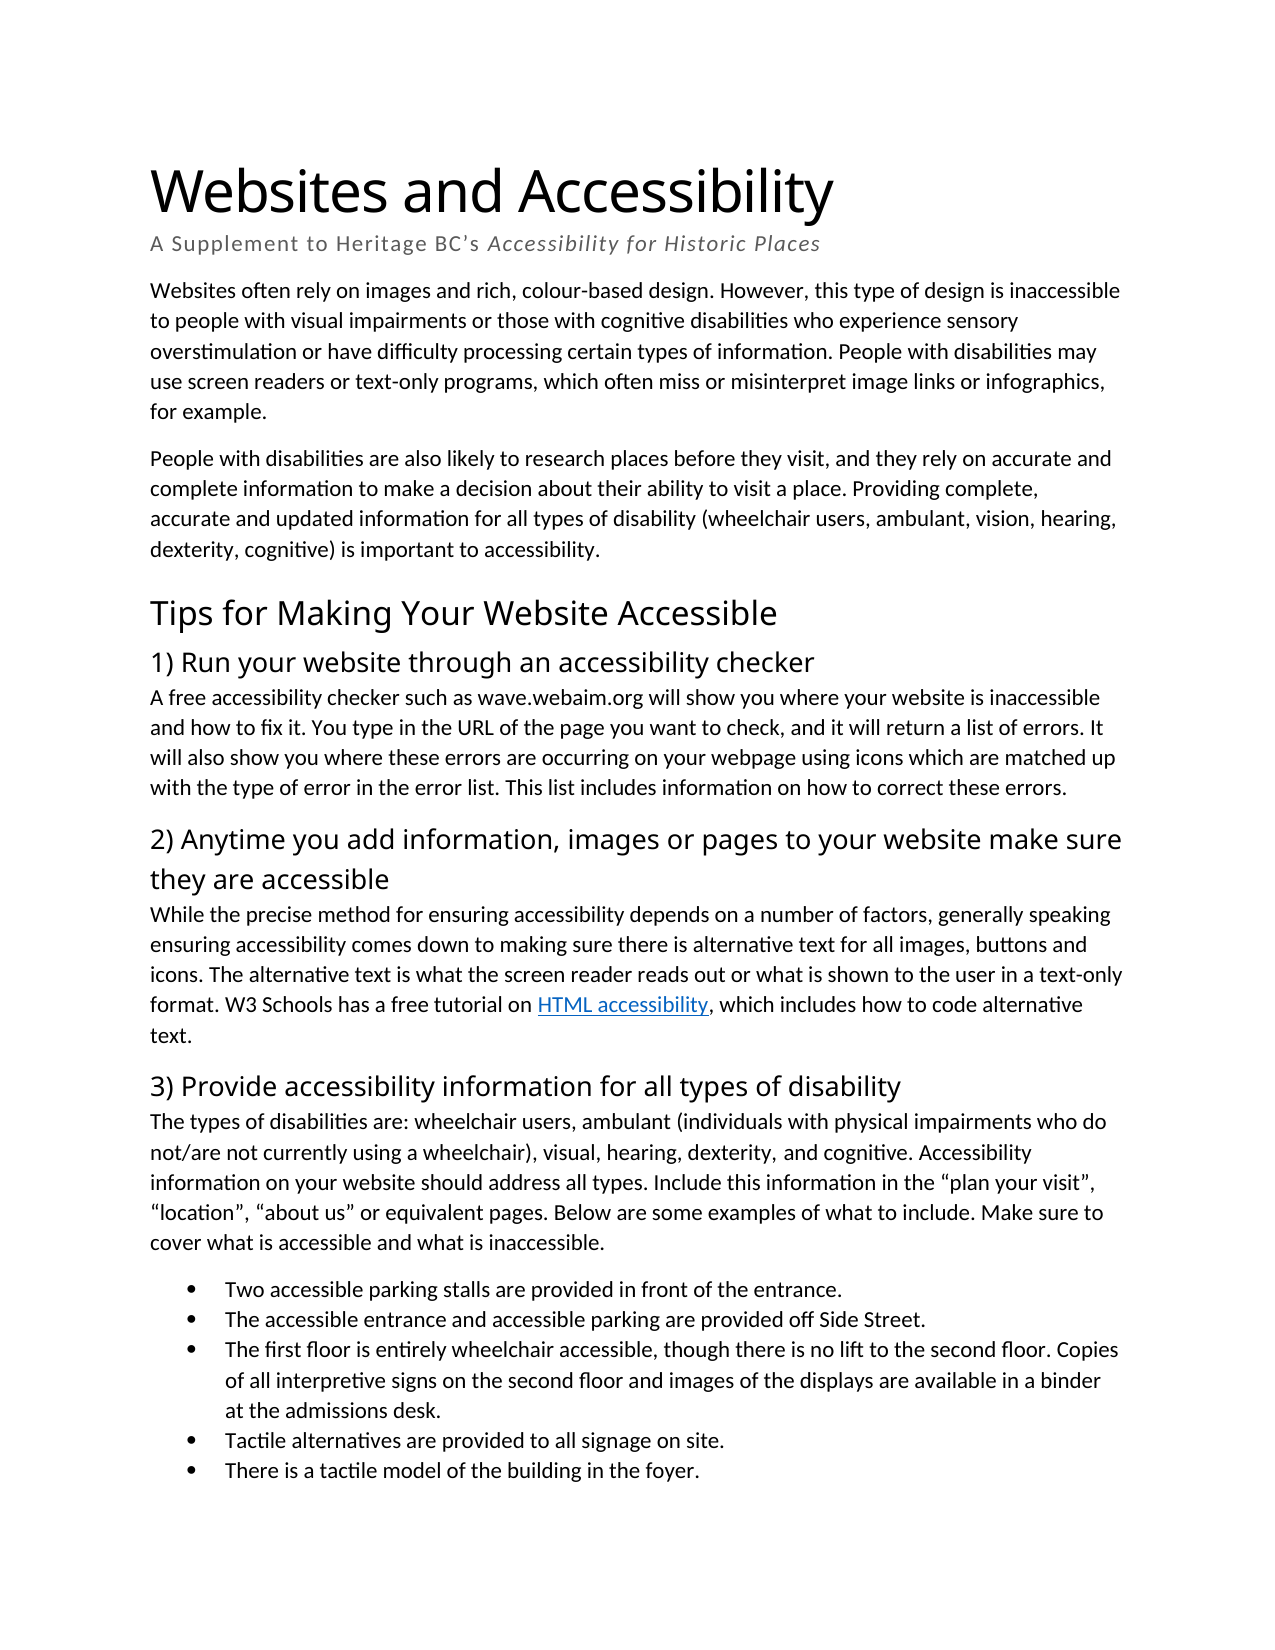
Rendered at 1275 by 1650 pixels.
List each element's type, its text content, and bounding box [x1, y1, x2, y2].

list The first floor is entirely wheelchair accessible, though there is no lift to the second floor. Copies of all interpretive signs on the second floor and images of the displays are available in a binder at the admissions desk. [187, 1336, 1125, 1424]
text People with disabilities are also likely to research places before they visit, and they rely on accurate and complete information to make a decision about their ability to visit a place. Providing complete, accurate and updated information for all types of disability (wheelchair users, ambulant, vision, hearing, dexterity, cognitive) is important to accessibility. [150, 444, 1125, 563]
text While the precise method for ensuring accessibility depends on a number of factors, generally speaking ensuring accessibility comes down to making sure there is alternative text for all images, buttons and icons. The alternative text is what the screen reader reads out or what is shown to the user in a text-only format. W3 Schools has a free tutorial on HTML accessibility, which includes how to code alternative text. [150, 900, 1125, 1049]
subtitle A Supplement to Heritage BC’s Accessibility for Historic Places [150, 229, 1125, 257]
title Websites and Accessibility [150, 150, 1125, 229]
text The types of disabilities are: wheelchair users, ambulant (individuals with physical impairments who do not/are not currently using a wheelchair), visual, hearing, dexterity, and cognitive. Accessibility information on your website should address all types. Include this information in the “plan your visit”, “location”, “about us” or equivalent pages. Below are some examples of what to include. Make sure to cover what is accessible and what is inaccessible. [150, 1107, 1125, 1256]
list The accessible entrance and accessible parking are provided off Side Street. [187, 1305, 1125, 1333]
subtitle 1) Run your website through an accessibility checker [150, 643, 1125, 680]
text A free accessibility checker such as wave.webaim.org will show you where your website is inaccessible and how to fix it. You type in the URL of the page you want to check, and it will return a list of errors. It will also show you where these errors are occurring on your webpage using icons which are matched up with the type of error in the error list. This list includes information on how to correct these errors. [150, 683, 1125, 801]
list There is a tactile model of the building in the foyer. [187, 1456, 1125, 1484]
subtitle Tips for Making Your Website Accessible [150, 590, 1125, 635]
text Websites often rely on images and rich, colour-based design. However, this type of design is inaccessible to people with visual impairments or those with cognitive disabilities who experience sensory overstimulation or have difficulty processing certain types of information. People with disabilities may use screen readers or text-only programs, which often miss or misinterpret image links or infographics, for example. [150, 276, 1125, 425]
list Two accessible parking stalls are provided in front of the entrance. [187, 1275, 1125, 1303]
subtitle 3) Provide accessibility information for all types of disability [150, 1068, 1125, 1104]
subtitle 2) Anytime you add information, images or pages to your website make sure they are accessible [150, 820, 1125, 897]
list Tactile alternatives are provided to all signage on site. [187, 1426, 1125, 1454]
